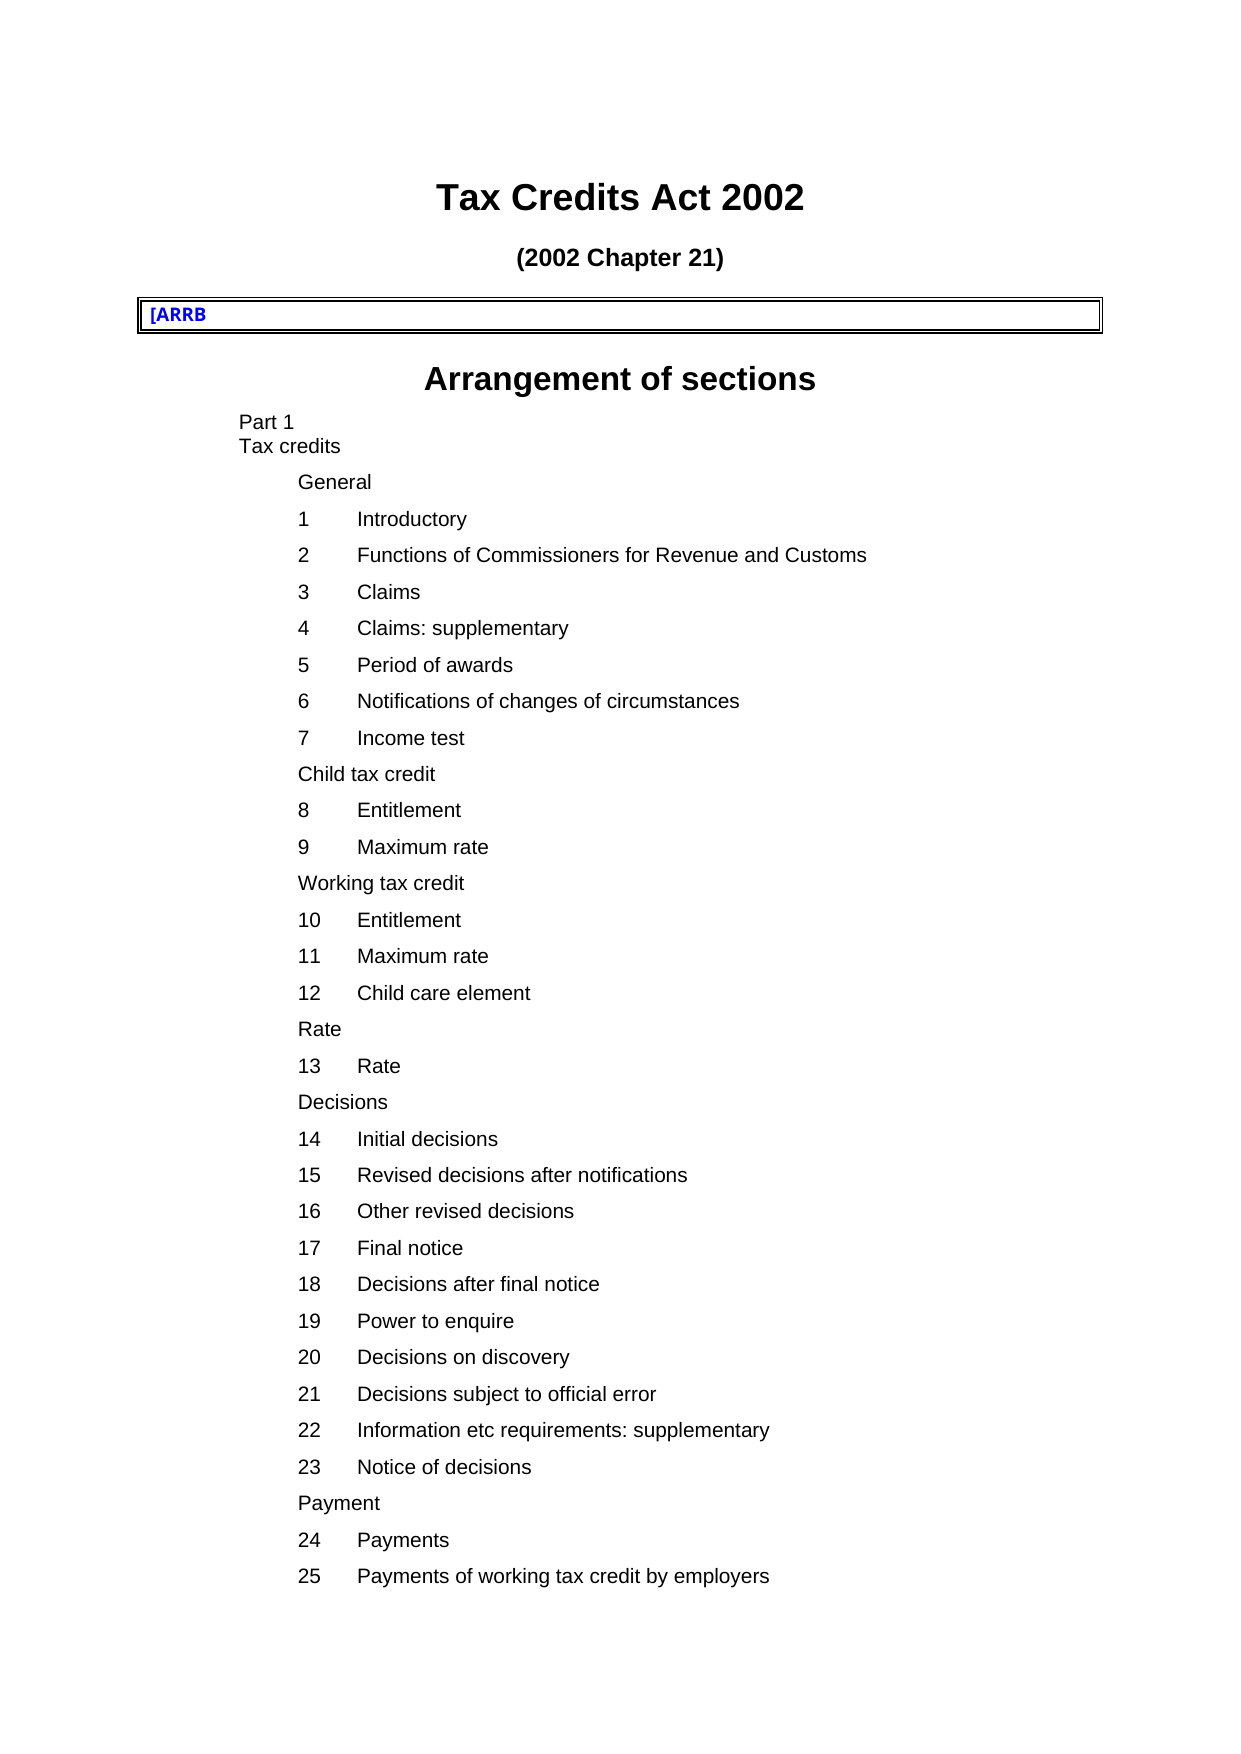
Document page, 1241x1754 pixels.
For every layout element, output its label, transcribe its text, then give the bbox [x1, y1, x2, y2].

text 1 Introductory [298, 507, 1090, 531]
text 13 Rate [298, 1053, 1090, 1077]
text 2 Functions of Commissioners for Revenue and Customs [298, 543, 1090, 567]
text Decisions [239, 1090, 1090, 1114]
text 12 Child care element [298, 981, 1090, 1004]
text Rate [239, 1017, 1090, 1041]
text 10 Entitlement [298, 908, 1090, 932]
text 11 Maximum rate [298, 944, 1090, 968]
text 15 Revised decisions after notifications [298, 1163, 1090, 1187]
text 21 Decisions subject to official error [298, 1382, 1090, 1406]
text 3 Claims [298, 579, 1090, 603]
text 7 Income test [298, 725, 1090, 749]
text (2002 Chapter 21) [150, 243, 1090, 272]
text 9 Maximum rate [298, 835, 1090, 859]
text 8 Entitlement [298, 798, 1090, 822]
text Child tax credit [239, 762, 1090, 786]
text 19 Power to enquire [298, 1309, 1090, 1333]
text 23 Notice of decisions [298, 1454, 1090, 1478]
text 14 Initial decisions [298, 1126, 1090, 1150]
text 17 Final notice [298, 1236, 1090, 1260]
text Payment [239, 1491, 1090, 1515]
text 24 Payments [298, 1527, 1090, 1551]
text 20 Decisions on discovery [298, 1345, 1090, 1369]
text General [239, 470, 1090, 494]
text Part 1 Tax credits [179, 410, 1090, 458]
text 6 Notifications of changes of circumstances [298, 689, 1090, 713]
text 18 Decisions after final notice [298, 1272, 1090, 1296]
text 16 Other revised decisions [298, 1199, 1090, 1223]
text Working tax credit [239, 871, 1090, 895]
text Tax Credits Act 2002 [150, 175, 1090, 218]
text 22 Information etc requirements: supplementary [298, 1418, 1090, 1442]
text 25 Payments of working tax credit by employers [298, 1564, 1090, 1588]
text Arrangement of sections [150, 359, 1090, 397]
text 5 Period of awards [298, 652, 1090, 676]
text 4 Claims: supplementary [298, 616, 1090, 640]
